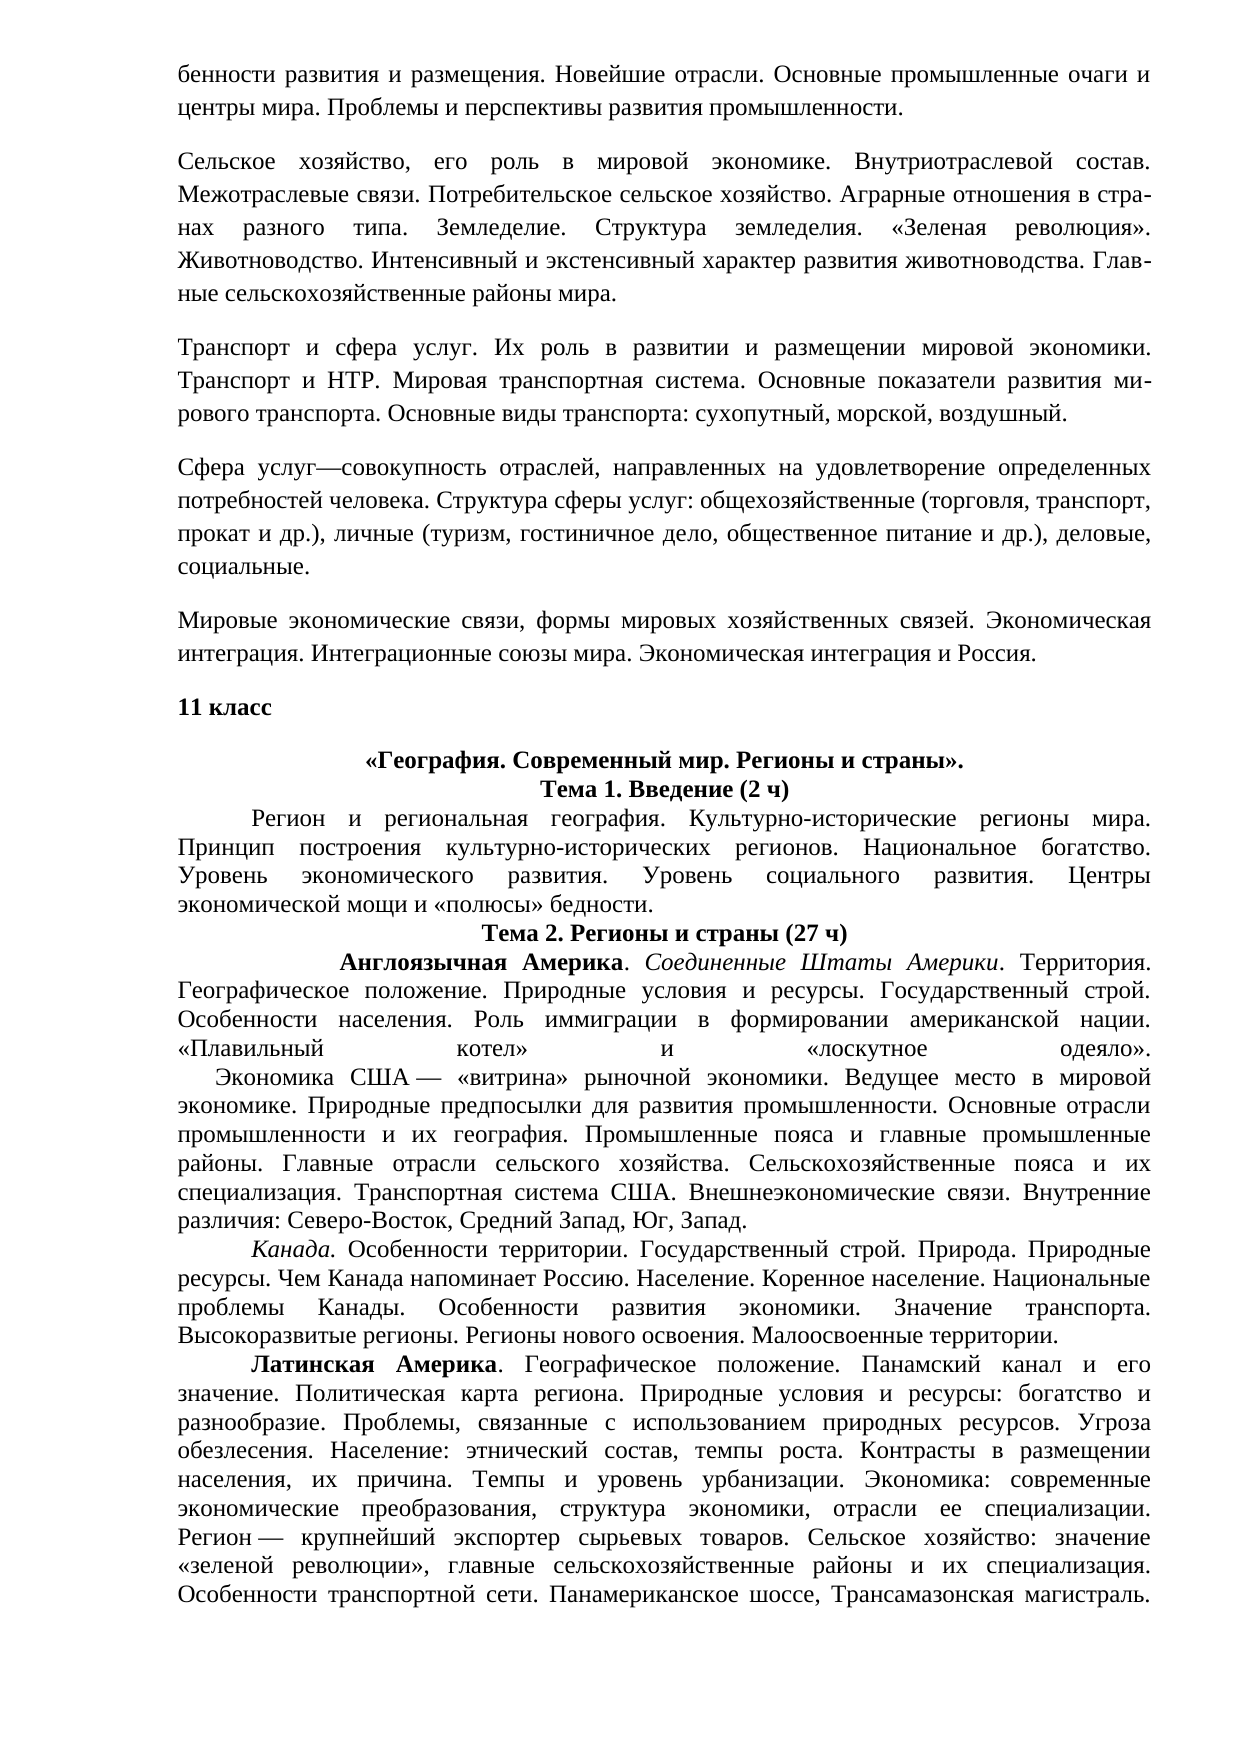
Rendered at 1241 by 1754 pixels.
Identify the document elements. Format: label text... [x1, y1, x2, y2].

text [177, 59, 1152, 121]
text Канада. Особенности территории. Государственный строй. Природа. Природные ресурсы. Чем Канада напоминает Россию. Население. Коренное население. Национальные проблемы Канады. Особенности развития экономики. Значение транспорта. Высокоразвитые регионы. Регионы нового освоения. Малоосвоенные территории. [177, 1234, 1152, 1349]
text 11 класс [177, 692, 1152, 720]
text Мировые экономические связи, формы мировых хозяйственных связей. Экономическая интеграция. Интеграционные союзы мира. Экономическая интеграция и Россия. [177, 605, 1152, 667]
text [177, 1349, 1152, 1608]
text Сельское хозяйство, его роль в мировой экономике. Внутриотраслевой состав. Межотраслевые связи. Потребительское сельское хозяйство. Аграрные отношения в странах разного типа. Земледелие. Структура земледелия. «Зеленая революция». Животноводство. Интенсивный и экстенсивный характер развития животноводства. Главные сельскохозяйственные районы мира. [177, 146, 1152, 307]
list «География. Современный мир. Регионы и страны». [177, 746, 1152, 774]
text Тема 1. Введение (2 ч) [177, 774, 1152, 803]
text Транспорт и сфера услуг. Их роль в развитии и размещении мировой экономики. Транспорт и НТР. Мировая транспортная система. Основные показатели развития мирового транспорта. Основные виды транспорта: сухопутный, морской, воздушный. [177, 332, 1152, 427]
text Сфера услуг—совокупность отраслей, направленных на удовлетворение определенных потребностей человека. Структура сферы услуг: общехозяйственные (торговля, транспорт, прокат и др.), личные (туризм, гостиничное дело, общественное питание и др.), деловые, социальные. [177, 452, 1152, 580]
text Тема 2. Регионы и страны (27 ч) [177, 918, 1152, 947]
text Англоязычная Америка. Соединенные Штаты Америки. Территория. Географическое положение. Природные условия и ресурсы. Государственный строй. Особенности населения. Роль иммиграции в формировании американской нации. «Плавильный котел» и «лоскутное одеяло». Экономика США — «витрина» рыночной экономики. Ведущее место в мировой экономике. Природные предпосылки для развития промышленности. Основные отрасли промышленности и их география. Промышленные пояса и главные промышленные районы. Главные отрасли сельского хозяйства. Сельскохозяйственные пояса и их специализация. Транспортная система США. Внешнеэкономические связи. Внутренние различия: Северо-Восток, Средний Запад, Юг, Запад. [177, 947, 1152, 1234]
text Регион и региональная география. Культурно-исторические регионы мира. Принцип построения культурно-исторических регионов. Национальное богатство. Уровень экономического развития. Уровень социального развития. Центры экономической мощи и «полюсы» бедности. [177, 803, 1152, 918]
